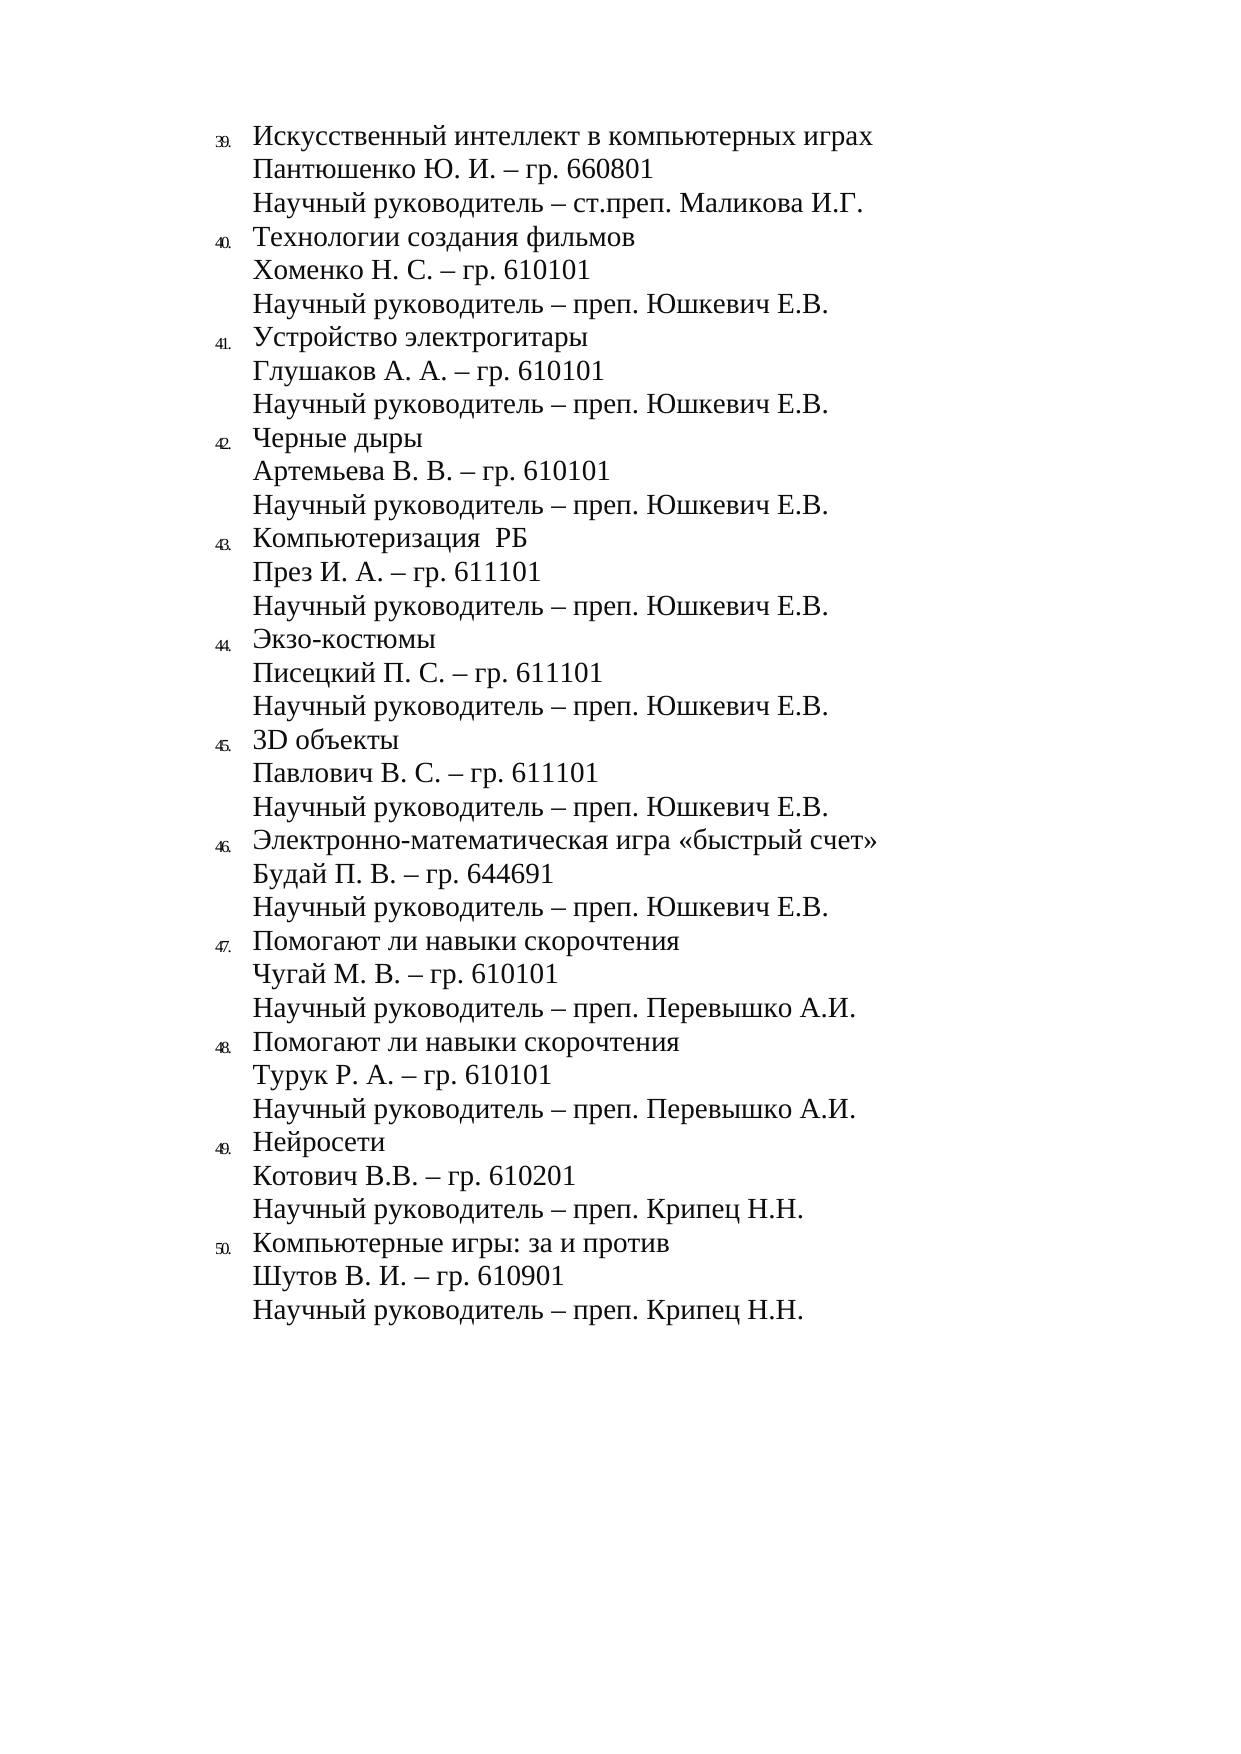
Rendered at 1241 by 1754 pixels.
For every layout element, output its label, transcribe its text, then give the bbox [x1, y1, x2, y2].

list Научный руководитель – преп. Юшкевич Е.В. [252, 688, 1152, 722]
list Глушаков А. А. – гр. 610101 [252, 353, 1152, 386]
list Научный руководитель – преп. Юшкевич Е.В. [252, 588, 1152, 621]
list Научный руководитель – преп. Перевышко А.И. [252, 1091, 1152, 1124]
list Чугай М. В. – гр. 610101 [252, 957, 1152, 990]
list Научный руководитель – преп. Перевышко А.И. [252, 990, 1152, 1024]
list Искусственный интеллект в компьютерных играх [215, 118, 1152, 152]
list Черные дыры [215, 420, 1152, 453]
list Научный руководитель – преп. Крипец Н.Н. [252, 1191, 1152, 1225]
list През И. А. – гр. 611101 [252, 554, 1152, 588]
list Научный руководитель – преп. Крипец Н.Н. [252, 1292, 1152, 1326]
list Помогают ли навыки скорочтения [215, 923, 1152, 957]
list Компьютеризация РБ [215, 521, 1152, 554]
list Артемьева В. В. – гр. 610101 [252, 453, 1152, 487]
list Котович В.В. – гр. 610201 [252, 1158, 1152, 1191]
list Шутов В. И. – гр. 610901 [252, 1258, 1152, 1292]
list Хоменко Н. С. – гр. 610101 [252, 252, 1152, 286]
list Научный руководитель – преп. Юшкевич Е.В. [252, 286, 1152, 319]
list Научный руководитель – преп. Юшкевич Е.В. [252, 386, 1152, 420]
list Экзо-костюмы [215, 621, 1152, 655]
list Нейросети [215, 1124, 1152, 1158]
list Павлович В. С. – гр. 611101 [252, 755, 1152, 789]
list Компьютерные игры: за и против [215, 1225, 1152, 1258]
list Писецкий П. С. – гр. 611101 [252, 655, 1152, 688]
list 3D объекты [215, 722, 1152, 755]
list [252, 185, 1152, 219]
list Электронно-математическая игра «быстрый счет» [215, 822, 1152, 856]
list Помогают ли навыки скорочтения [215, 1024, 1152, 1057]
list Турук Р. А. – гр. 610101 [252, 1057, 1152, 1091]
list Научный руководитель – преп. Юшкевич Е.В. [252, 889, 1152, 923]
list Научный руководитель – преп. Юшкевич Е.В. [252, 789, 1152, 822]
list Пантюшенко Ю. И. – гр. 660801 [252, 152, 1152, 185]
list Будай П. В. – гр. 644691 [252, 856, 1152, 889]
list Научный руководитель – преп. Юшкевич Е.В. [252, 487, 1152, 521]
list Технологии создания фильмов [215, 219, 1152, 252]
list Устройство электрогитары [215, 319, 1152, 353]
